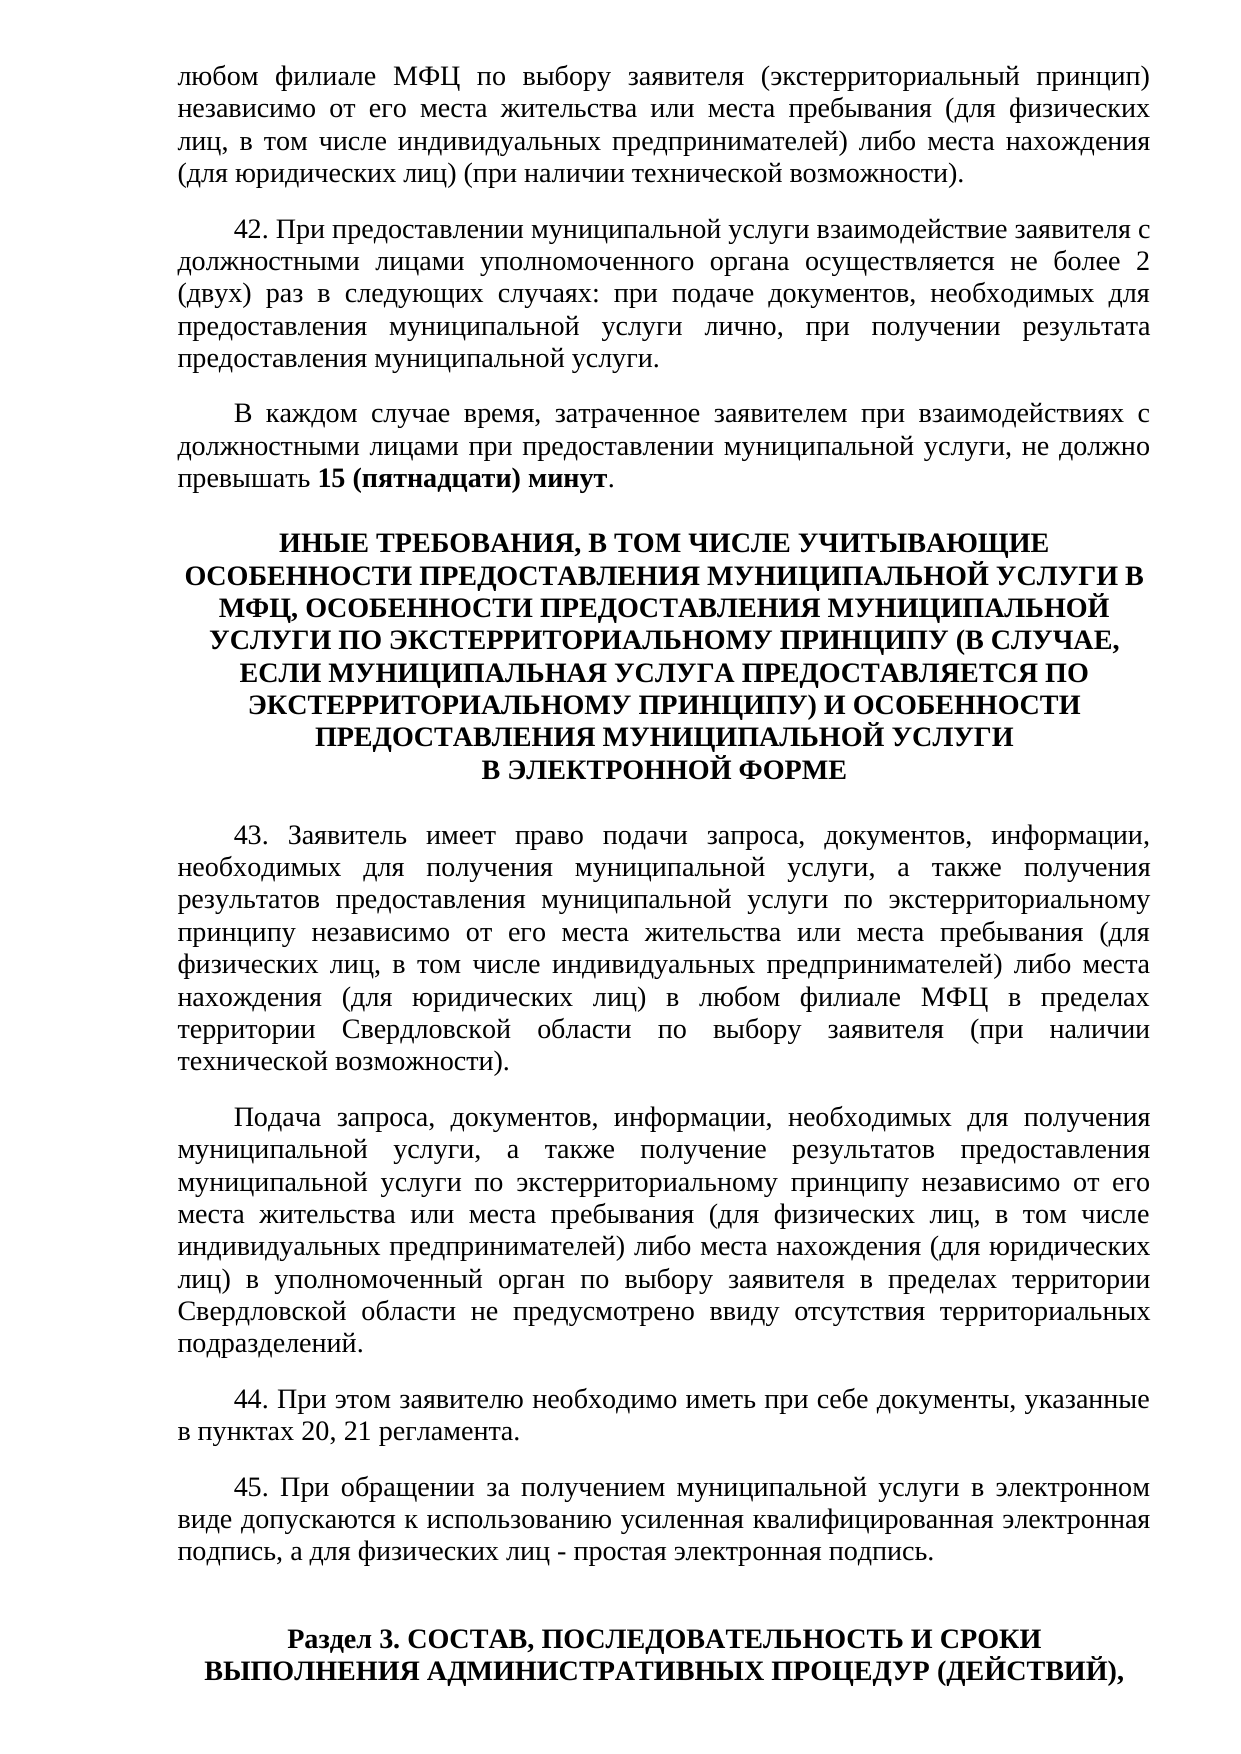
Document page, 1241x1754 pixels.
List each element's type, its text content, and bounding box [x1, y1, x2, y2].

text 44. При этом заявителю необходимо иметь при себе документы, указанные в пунктах 20, 21 регламента. [177, 1382, 1152, 1447]
text 43. Заявитель имеет право подачи запроса, документов, информации, необходимых для получения муниципальной услуги, а также получения результатов предоставления муниципальной услуги по экстерриториальному принципу независимо от его места жительства или места пребывания (для физических лиц, в том числе индивидуальных предпринимателей) либо места нахождения (для юридических лиц) в любом филиале МФЦ в пределах территории Свердловской области по выбору заявителя (при наличии технической возможности). [177, 818, 1152, 1077]
text Подача запроса, документов, информации, необходимых для получения муниципальной услуги, а также получение результатов предоставления муниципальной услуги по экстерриториальному принципу независимо от его места жительства или места пребывания (для физических лиц, в том числе индивидуальных предпринимателей) либо места нахождения (для юридических лиц) в уполномоченный орган по выбору заявителя в пределах территории Свердловской области не предусмотрено ввиду отсутствия территориальных подразделений. [177, 1100, 1152, 1359]
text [177, 59, 1152, 189]
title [177, 1622, 1152, 1687]
text 45. При обращении за получением муниципальной услуги в электронном виде допускаются к использованию усиленная квалифицированная электронная подпись, а для физических лиц - простая электронная подпись. [177, 1469, 1152, 1567]
text В каждом случае время, затраченное заявителем при взаимодействиях с должностными лицами при предоставлении муниципальной услуги, не должно превышать 15 (пятнадцати) минут. [177, 397, 1152, 494]
title ИНЫЕ ТРЕБОВАНИЯ, В ТОМ ЧИСЛЕ УЧИТЫВАЮЩИЕ ОСОБЕННОСТИ ПРЕДОСТАВЛЕНИЯ МУНИЦИПАЛЬНОЙ УСЛУГИ В МФЦ, ОСОБЕННОСТИ ПРЕДОСТАВЛЕНИЯ МУНИЦИПАЛЬНОЙ УСЛУГИ ПО ЭКСТЕРРИТОРИАЛЬНОМУ ПРИНЦИПУ (В СЛУЧАЕ, ЕСЛИ МУНИЦИПАЛЬНАЯ УСЛУГА ПРЕДОСТАВЛЯЕТСЯ ПО ЭКСТЕРРИТОРИАЛЬНОМУ ПРИНЦИПУ) И ОСОБЕННОСТИ ПРЕДОСТАВЛЕНИЯ МУНИЦИПАЛЬНОЙ УСЛУГИ [177, 526, 1152, 753]
title В ЭЛЕКТРОННОЙ ФОРМЕ [177, 753, 1152, 785]
text 42. При предоставлении муниципальной услуги взаимодействие заявителя с должностными лицами уполномоченного органа осуществляется не более 2 (двух) раз в следующих случаях: при подаче документов, необходимых для предоставления муниципальной услуги лично, при получении результата предоставления муниципальной услуги. [177, 212, 1152, 374]
